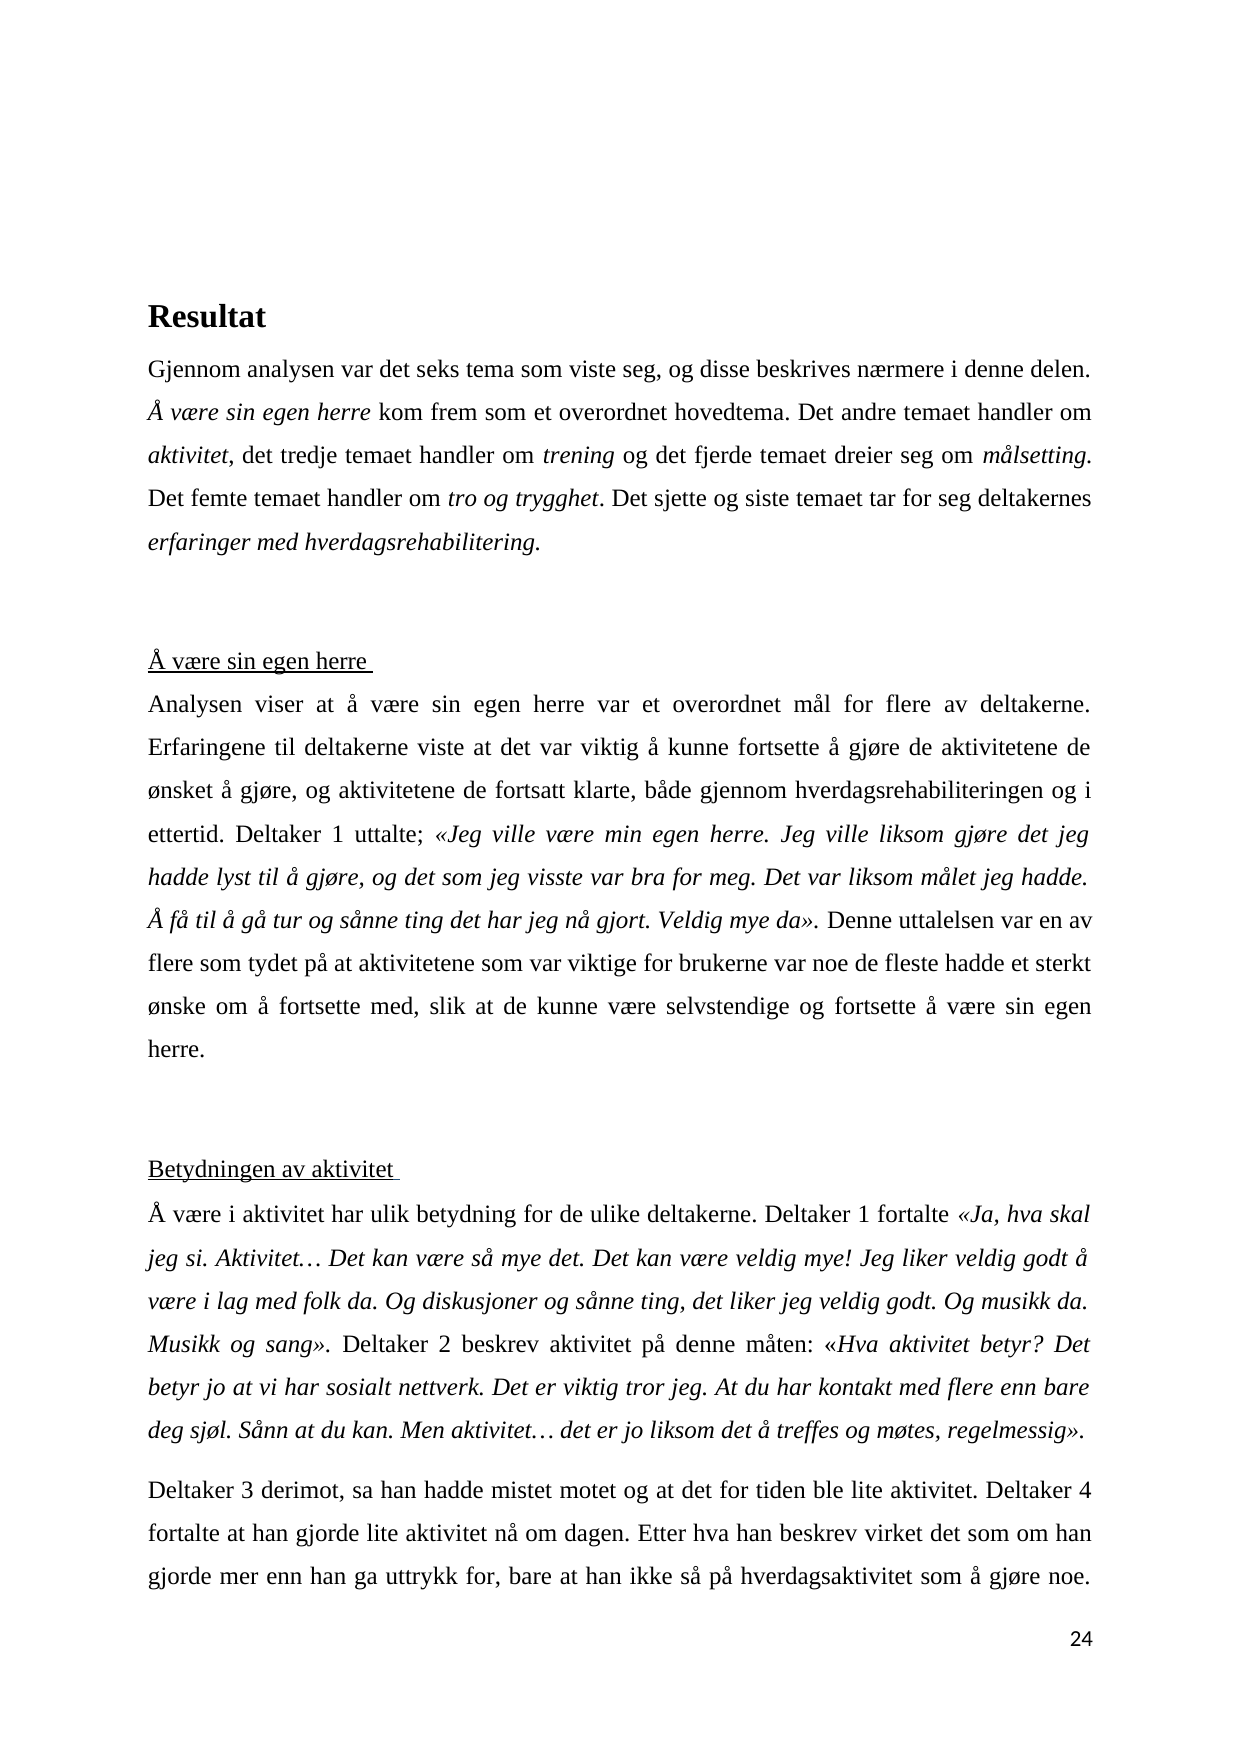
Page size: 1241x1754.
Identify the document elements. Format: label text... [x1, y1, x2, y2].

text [148, 1475, 1093, 1590]
subtitle Resultat [148, 297, 1093, 335]
text Analysen viser at å være sin egen herre var et overordnet mål for flere av deltakerne. Erfaringene til deltakerne viste at det var viktig å kunne fortsette å gjøre de aktivitetene de ønsket å gjøre, og aktivitetene de fortsatt klarte, både gjennom hverdagsrehabiliteringen og i ettertid. Deltaker 1 uttalte; «Jeg ville være min egen herre. Jeg ville liksom gjøre det jeg hadde lyst til å gjøre, og det som jeg visste var bra for meg. Det var liksom målet jeg hadde. Å få til å gå tur og sånne ting det har jeg nå gjort. Veldig mye da». Denne uttalelsen var en av flere som tydet på at aktivitetene som var viktige for brukerne var noe de fleste hadde et sterkt ønske om å fortsette med, slik at de kunne være selvstendige og fortsette å være sin egen herre. [148, 689, 1093, 1063]
text Å være i aktivitet har ulik betydning for de ulike deltakerne. Deltaker 1 fortalte «Ja, hva skal jeg si. Aktivitet… Det kan være så mye det. Det kan være veldig mye! Jeg liker veldig godt å være i lag med folk da. Og diskusjoner og sånne ting, det liker jeg veldig godt. Og musikk da. Musikk og sang». Deltaker 2 beskrev aktivitet på denne måten: «Hva aktivitet betyr? Det betyr jo at vi har sosialt nettverk. Det er viktig tror jeg. At du har kontakt med flere enn bare deg sjøl. Sånn at du kan. Men aktivitet… det er jo liksom det å treffes og møtes, regelmessig». [148, 1199, 1093, 1444]
text Gjennom analysen var det seks tema som viste seg, og disse beskrives nærmere i denne delen. Å være sin egen herre kom frem som et overordnet hovedtema. Det andre temaet handler om aktivitet, det tredje temaet handler om trening og det fjerde temaet dreier seg om målsetting. Det femte temaet handler om tro og trygghet. Det sjette og siste temaet tar for seg deltakernes erfaringer med hverdagsrehabilitering. [148, 354, 1093, 555]
subtitle Å være sin egen herre [148, 646, 1093, 675]
subtitle Betydningen av aktivitet [148, 1154, 1093, 1183]
